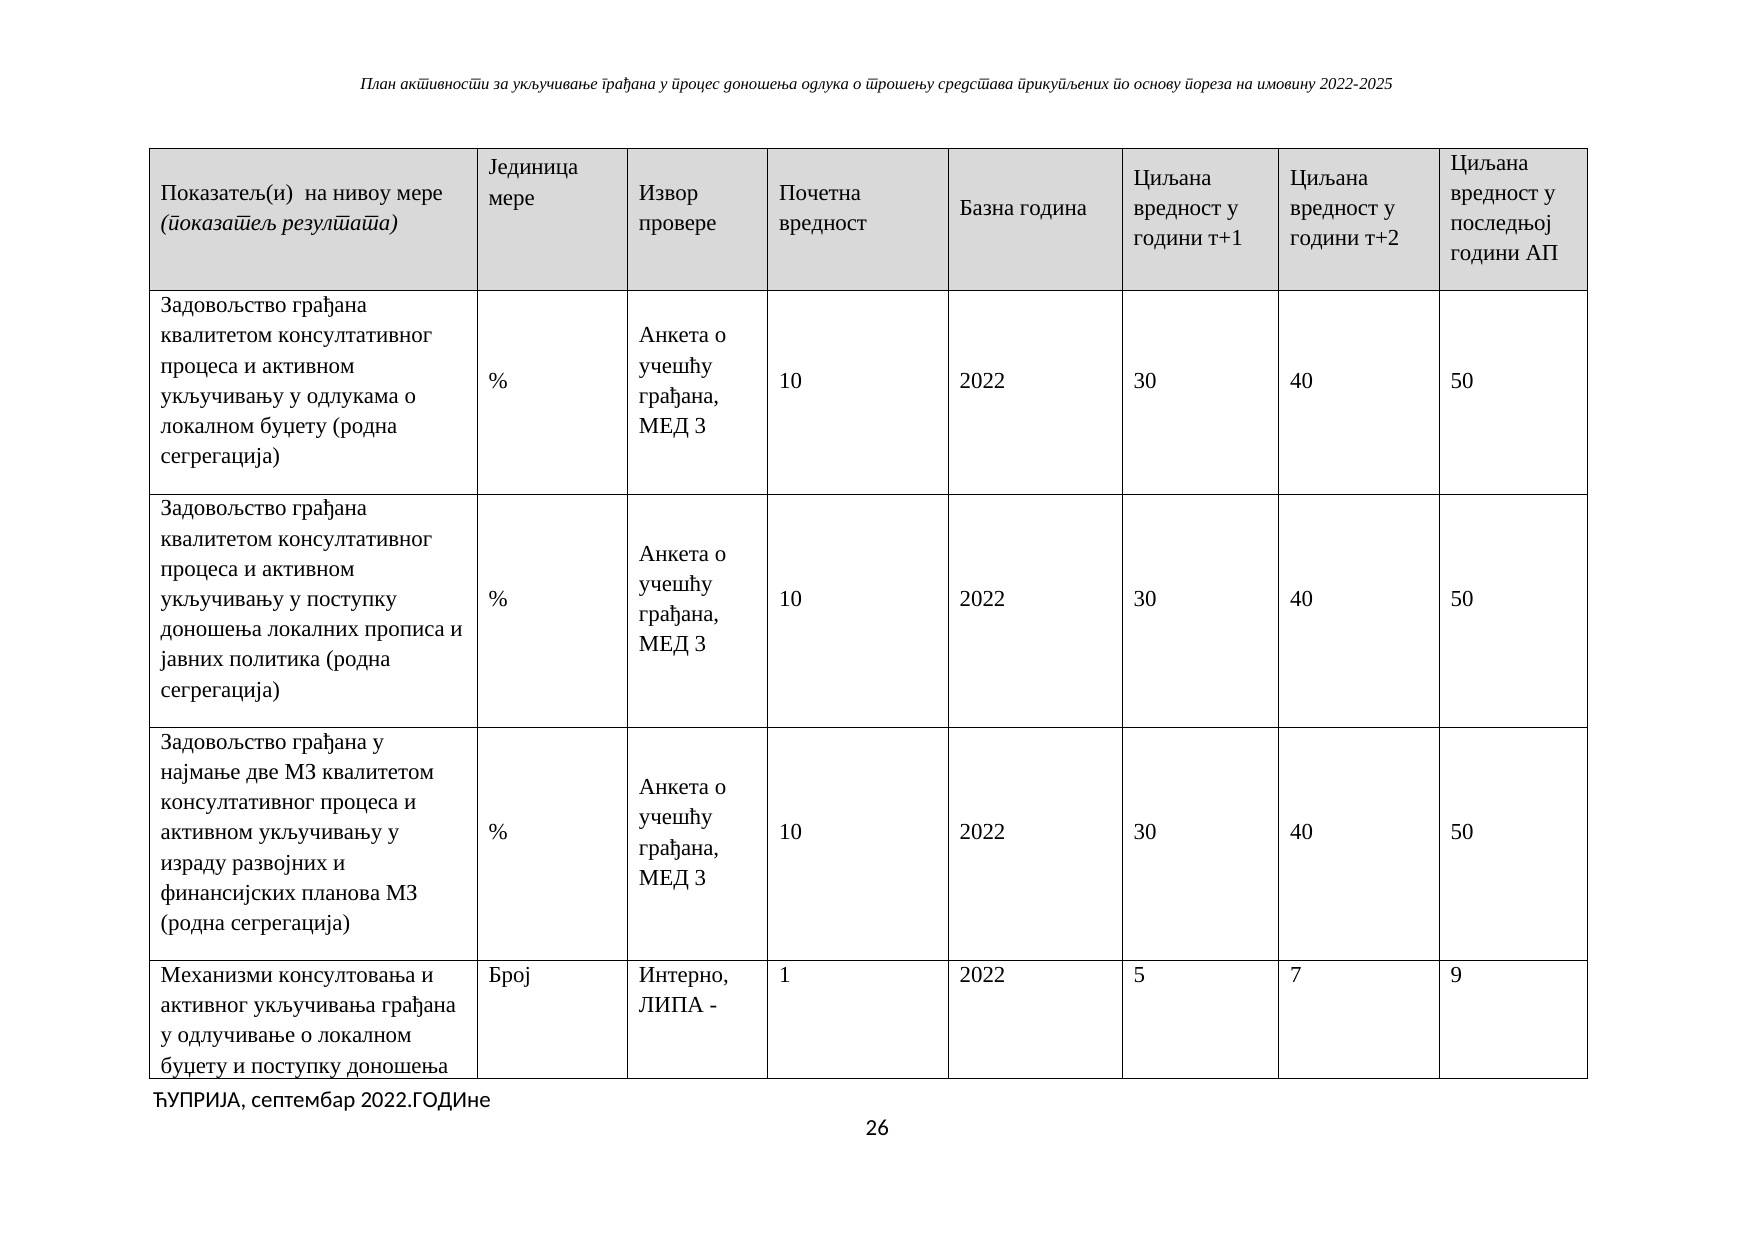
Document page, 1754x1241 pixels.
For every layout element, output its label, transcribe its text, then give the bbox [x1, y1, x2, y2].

table_cell Број [478, 961, 627, 1078]
table_cell 40 [1279, 495, 1439, 727]
table_cell Задовољство грађана у најмање две МЗ квалитетом консултативног процеса и активном укључивању у израду развојних и финансијских планова МЗ (родна сегрегација) [150, 728, 477, 960]
table_cell Циљана вредност у години т+2 [1279, 149, 1439, 290]
table_cell 7 [1279, 961, 1439, 1078]
table_cell 40 [1279, 291, 1439, 493]
table_cell % [478, 728, 627, 960]
table_cell 1 [768, 961, 948, 1078]
table_cell Почетна вредност [768, 149, 948, 290]
table_cell 30 [1123, 291, 1278, 493]
table_cell 2022 [949, 728, 1122, 960]
table_cell 9 [1440, 961, 1587, 1078]
table_cell % [478, 495, 627, 727]
table_cell Циљана вредност у последњој години АП [1440, 149, 1587, 290]
table_cell 50 [1440, 495, 1587, 727]
table_cell 30 [1123, 495, 1278, 727]
table_cell Задовољство грађана квалитетом консултативног процеса и активном укључивању у одлукама о локалном буџету (родна сегрегација) [150, 291, 477, 493]
table_cell Извор провере [628, 149, 767, 290]
table_cell 50 [1440, 728, 1587, 960]
table_cell % [478, 291, 627, 493]
table_cell Базна година [949, 149, 1122, 290]
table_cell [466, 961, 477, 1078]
table_cell 50 [1440, 291, 1587, 493]
table_cell Анкета о учешћу грађана, МЕД 3 [628, 291, 767, 493]
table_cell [628, 961, 767, 1078]
table_cell 2022 [949, 291, 1122, 493]
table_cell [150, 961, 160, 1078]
table_cell 10 [768, 495, 948, 727]
table_cell 30 [1123, 728, 1278, 960]
table_cell Jединица мере [478, 149, 627, 290]
table_cell Анкета о учешћу грађана, МЕД 3 [628, 728, 767, 960]
table_cell 2022 [949, 961, 1122, 1078]
table_cell Задовољство грађана квалитетом консултативног процеса и активном укључивању у поступку доношења локалних прописа и јавних политика (родна сегрегација) [150, 495, 477, 727]
table_cell 5 [1123, 961, 1278, 1078]
table_cell Циљана вредност у години т+1 [1123, 149, 1278, 290]
table_cell 2022 [949, 495, 1122, 727]
table_cell 10 [768, 728, 948, 960]
table_cell Показатељ(и) на нивоу мере (показатељ резултата) [150, 149, 477, 290]
table_cell 40 [1279, 728, 1439, 960]
table_cell 10 [768, 291, 948, 493]
table_cell Анкета о учешћу грађана, МЕД 3 [628, 495, 767, 727]
